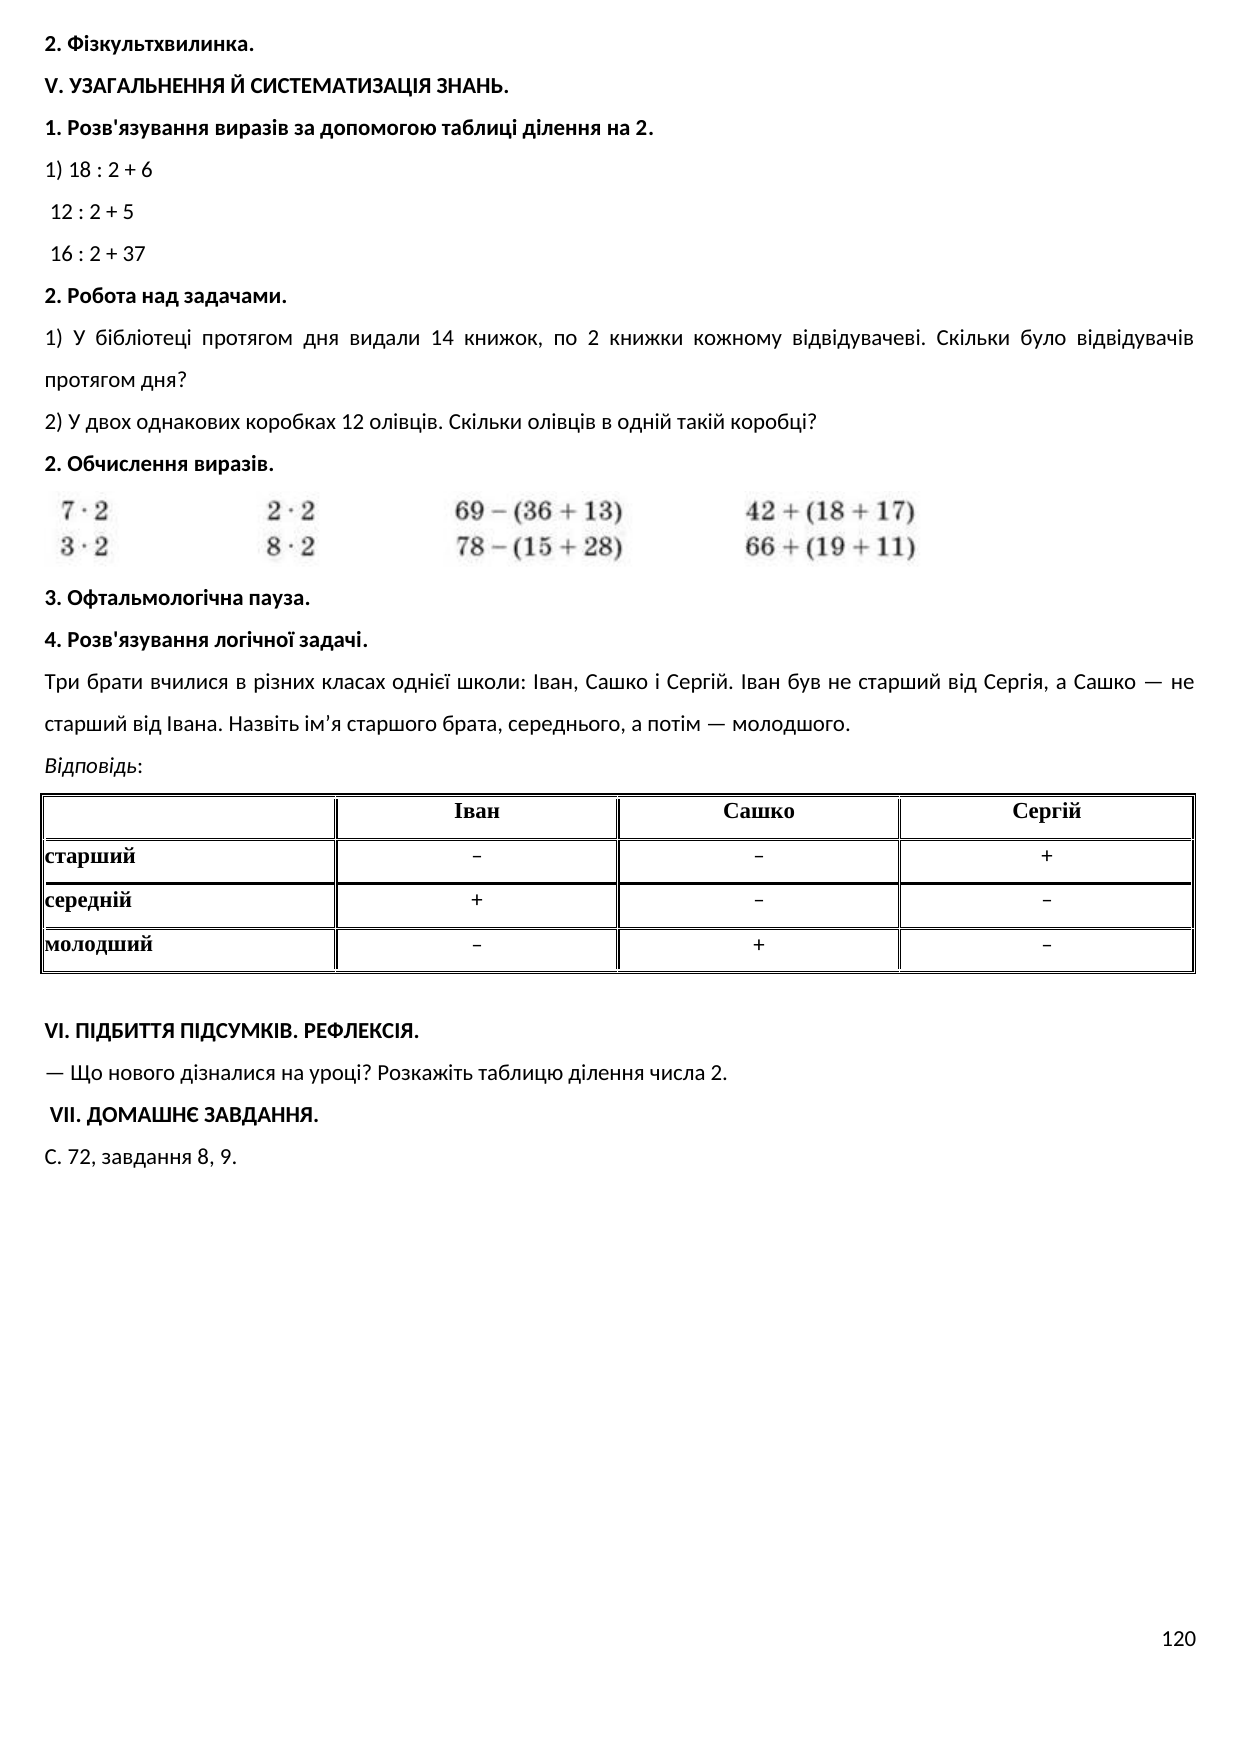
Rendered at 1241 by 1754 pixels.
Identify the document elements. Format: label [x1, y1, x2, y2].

picture [44, 491, 928, 570]
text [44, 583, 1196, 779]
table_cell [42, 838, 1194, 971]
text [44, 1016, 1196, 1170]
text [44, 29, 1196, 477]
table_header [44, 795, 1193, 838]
